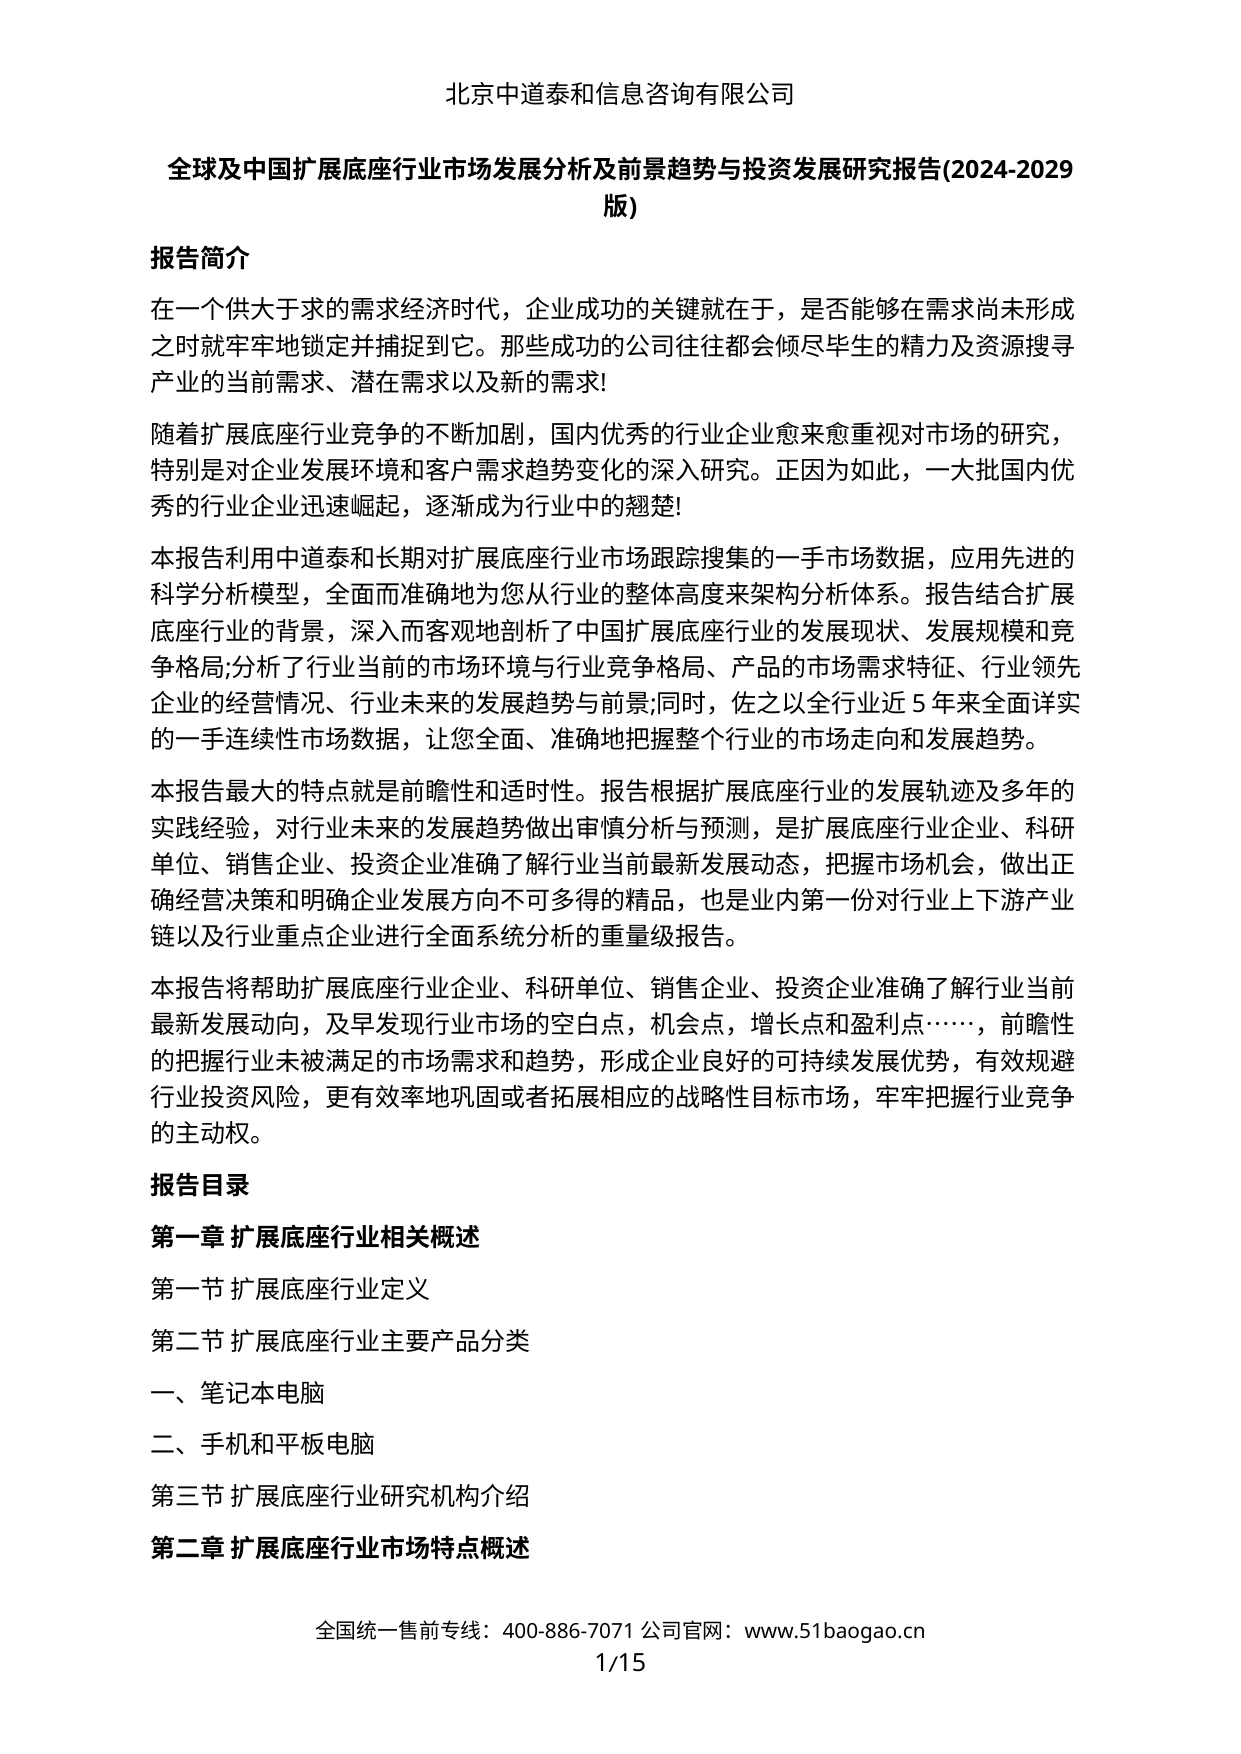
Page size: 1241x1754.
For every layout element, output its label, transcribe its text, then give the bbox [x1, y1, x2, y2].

text 二、手机和平板电脑 [150, 1425, 1090, 1461]
text 第三节 扩展底座行业研究机构介绍 [150, 1477, 1090, 1513]
text 第一章 扩展底座行业相关概述 [150, 1217, 1090, 1254]
text 报告简介 [150, 238, 1090, 274]
text 随着扩展底座行业竞争的不断加剧，国内优秀的行业企业愈来愈重视对市场的研究，特别是对企业发展环境和客户需求趋势变化的深入研究。正因为如此，一大批国内优秀的行业企业迅速崛起，逐渐成为行业中的翘楚! [150, 414, 1090, 523]
text 本报告将帮助扩展底座行业企业、科研单位、销售企业、投资企业准确了解行业当前最新发展动向，及早发现行业市场的空白点，机会点，增长点和盈利点……，前瞻性的把握行业未被满足的市场需求和趋势，形成企业良好的可持续发展优势，有效规避行业投资风险，更有效率地巩固或者拓展相应的战略性目标市场，牢牢把握行业竞争的主动权。 [150, 969, 1090, 1150]
text 报告目录 [150, 1166, 1090, 1202]
text 一、笔记本电脑 [150, 1373, 1090, 1409]
text 第二节 扩展底座行业主要产品分类 [150, 1321, 1090, 1357]
text 在一个供大于求的需求经济时代，企业成功的关键就在于，是否能够在需求尚未形成之时就牢牢地锁定并捕捉到它。那些成功的公司往往都会倾尽毕生的精力及资源搜寻产业的当前需求、潜在需求以及新的需求! [150, 290, 1090, 399]
text 本报告最大的特点就是前瞻性和适时性。报告根据扩展底座行业的发展轨迹及多年的实践经验，对行业未来的发展趋势做出审慎分析与预测，是扩展底座行业企业、科研单位、销售企业、投资企业准确了解行业当前最新发展动态，把握市场机会，做出正确经营决策和明确企业发展方向不可多得的精品，也是业内第一份对行业上下游产业链以及行业重点企业进行全面系统分析的重量级报告。 [150, 772, 1090, 953]
text 全球及中国扩展底座行业市场发展分析及前景趋势与投资发展研究报告(2024-2029版) [150, 150, 1090, 222]
text 第一节 扩展底座行业定义 [150, 1269, 1090, 1306]
text 本报告利用中道泰和长期对扩展底座行业市场跟踪搜集的一手市场数据，应用先进的科学分析模型，全面而准确地为您从行业的整体高度来架构分析体系。报告结合扩展底座行业的背景，深入而客观地剖析了中国扩展底座行业的发展现状、发展规模和竞争格局;分析了行业当前的市场环境与行业竞争格局、产品的市场需求特征、行业领先企业的经营情况、行业未来的发展趋势与前景;同时，佐之以全行业近5年来全面详实的一手连续性市场数据，让您全面、准确地把握整个行业的市场走向和发展趋势。 [150, 539, 1090, 756]
text 第二章 扩展底座行业市场特点概述 [150, 1529, 1090, 1565]
